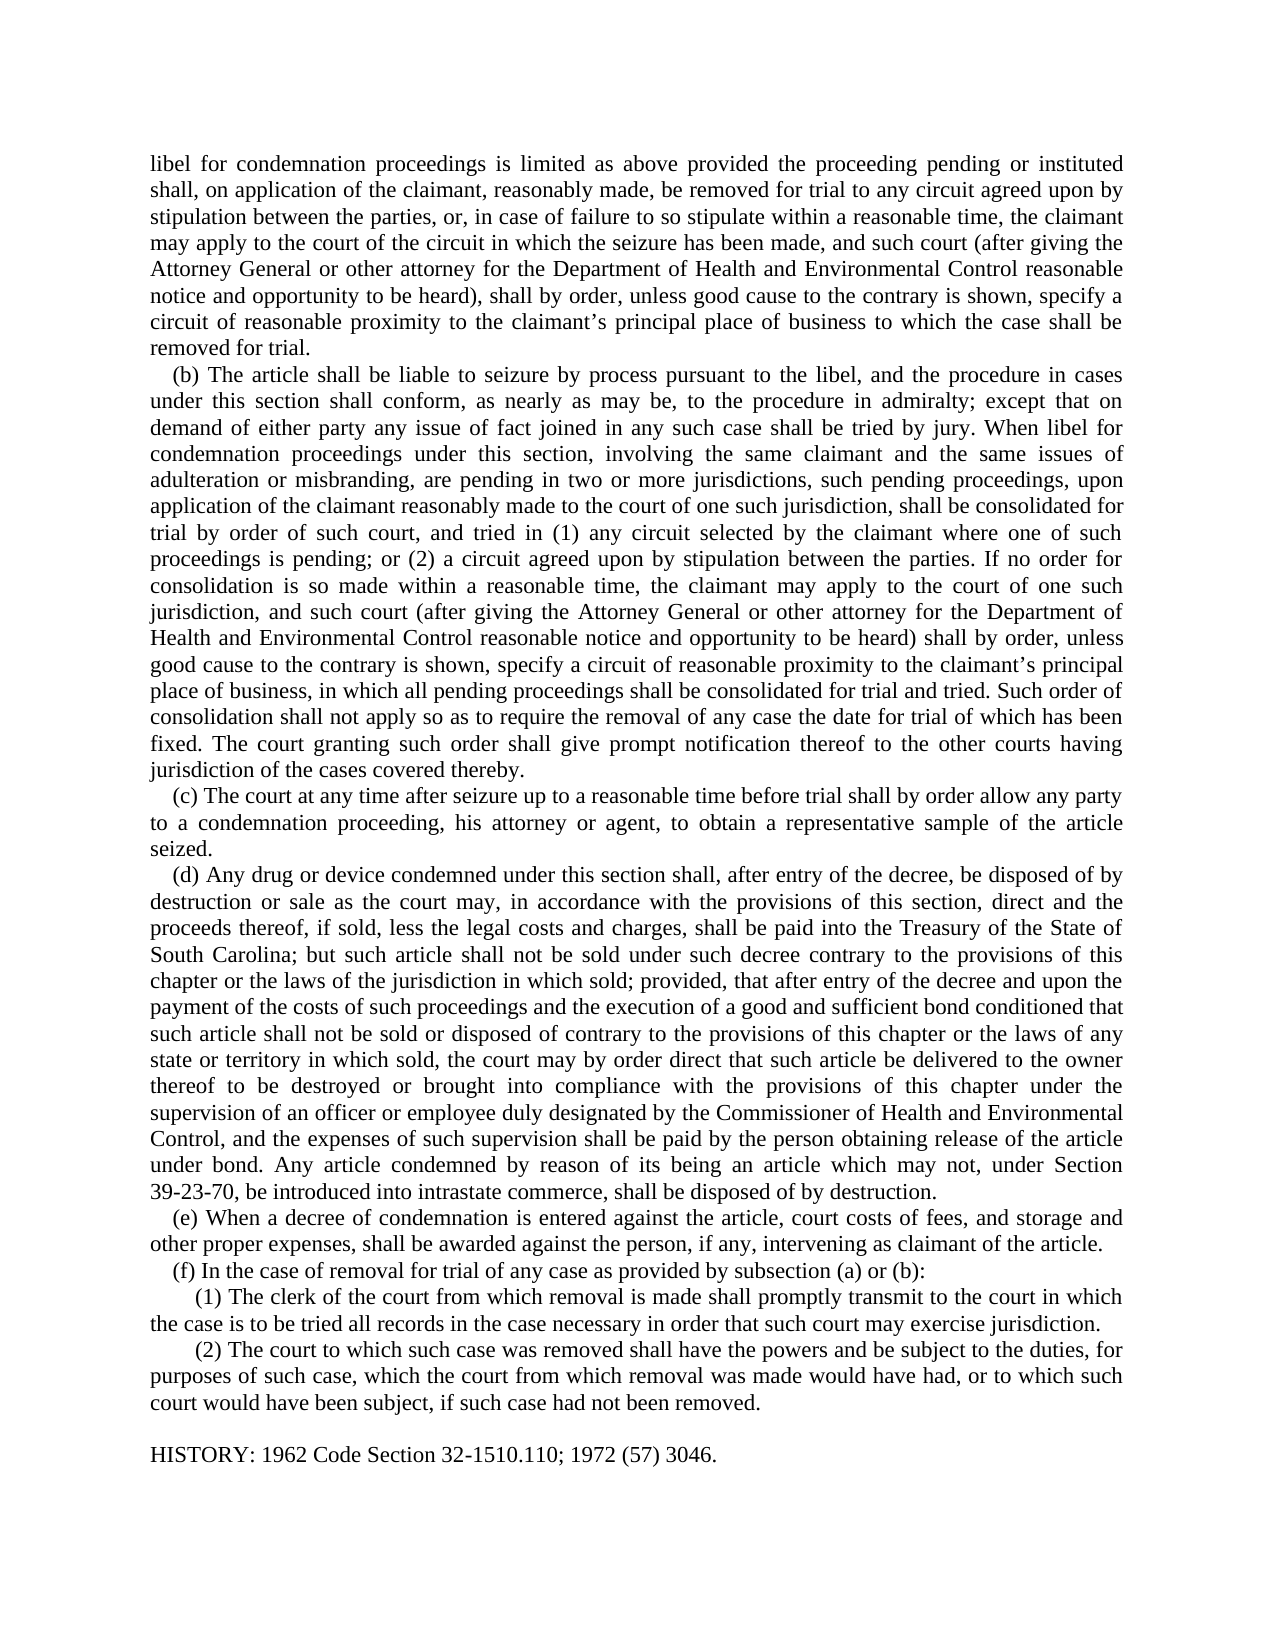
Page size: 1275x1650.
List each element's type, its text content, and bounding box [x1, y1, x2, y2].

text (e) When a decree of condemnation is entered against the article, court costs of fees, and storage and other proper expenses, shall be awarded against the person, if any, intervening as claimant of the article. [150, 1204, 1125, 1257]
text (c) The court at any time after seizure up to a reasonable time before trial shall by order allow any party to a condemnation proceeding, his attorney or agent, to obtain a representative sample of the article seized. [150, 782, 1125, 862]
text HISTORY: 1962 Code Section 32-1510.110; 1972 (57) 3046. [150, 1441, 1125, 1468]
text (2) The court to which such case was removed shall have the powers and be subject to the duties, for purposes of such case, which the court from which removal was made would have had, or to which such court would have been subject, if such case had not been removed. [150, 1336, 1125, 1415]
text (b) The article shall be liable to seizure by process pursuant to the libel, and the procedure in cases under this section shall conform, as nearly as may be, to the procedure in admiralty; except that on demand of either party any issue of fact joined in any such case shall be tried by jury. When libel for condemnation proceedings under this section, involving the same claimant and the same issues of adulteration or misbranding, are pending in two or more jurisdictions, such pending proceedings, upon application of the claimant reasonably made to the court of one such jurisdiction, shall be consolidated for trial by order of such court, and tried in (1) any circuit selected by the claimant where one of such proceedings is pending; or (2) a circuit agreed upon by stipulation between the parties. If no order for consolidation is so made within a reasonable time, the claimant may apply to the court of one such jurisdiction, and such court (after giving the Attorney General or other attorney for the Department of Health and Environmental Control reasonable notice and opportunity to be heard) shall by order, unless good cause to the contrary is shown, specify a circuit of reasonable proximity to the claimant’s principal place of business, in which all pending proceedings shall be consolidated for trial and tried. Such order of consolidation shall not apply so as to require the removal of any case the date for trial of which has been fixed. The court granting such order shall give prompt notification thereof to the other courts having jurisdiction of the cases covered thereby. [150, 361, 1125, 782]
text (d) Any drug or device condemned under this section shall, after entry of the decree, be disposed of by destruction or sale as the court may, in accordance with the provisions of this section, direct and the proceeds thereof, if sold, less the legal costs and charges, shall be paid into the Treasury of the State of South Carolina; but such article shall not be sold under such decree contrary to the provisions of this chapter or the laws of the jurisdiction in which sold; provided, that after entry of the decree and upon the payment of the costs of such proceedings and the execution of a good and sufficient bond conditioned that such article shall not be sold or disposed of contrary to the provisions of this chapter or the laws of any state or territory in which sold, the court may by order direct that such article be delivered to the owner thereof to be destroyed or brought into compliance with the provisions of this chapter under the supervision of an officer or employee duly designated by the Commissioner of Health and Environmental Control, and the expenses of such supervision shall be paid by the person obtaining release of the article under bond. Any article condemned by reason of its being an article which may not, under Section 39-23-70, be introduced into intrastate commerce, shall be disposed of by destruction. [150, 862, 1125, 1204]
text (1) The clerk of the court from which removal is made shall promptly transmit to the court in which the case is to be tried all records in the case necessary in order that such court may exercise jurisdiction. [150, 1283, 1125, 1336]
text (f) In the case of removal for trial of any case as provided by subsection (a) or (b): [150, 1257, 1125, 1283]
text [150, 150, 1125, 361]
